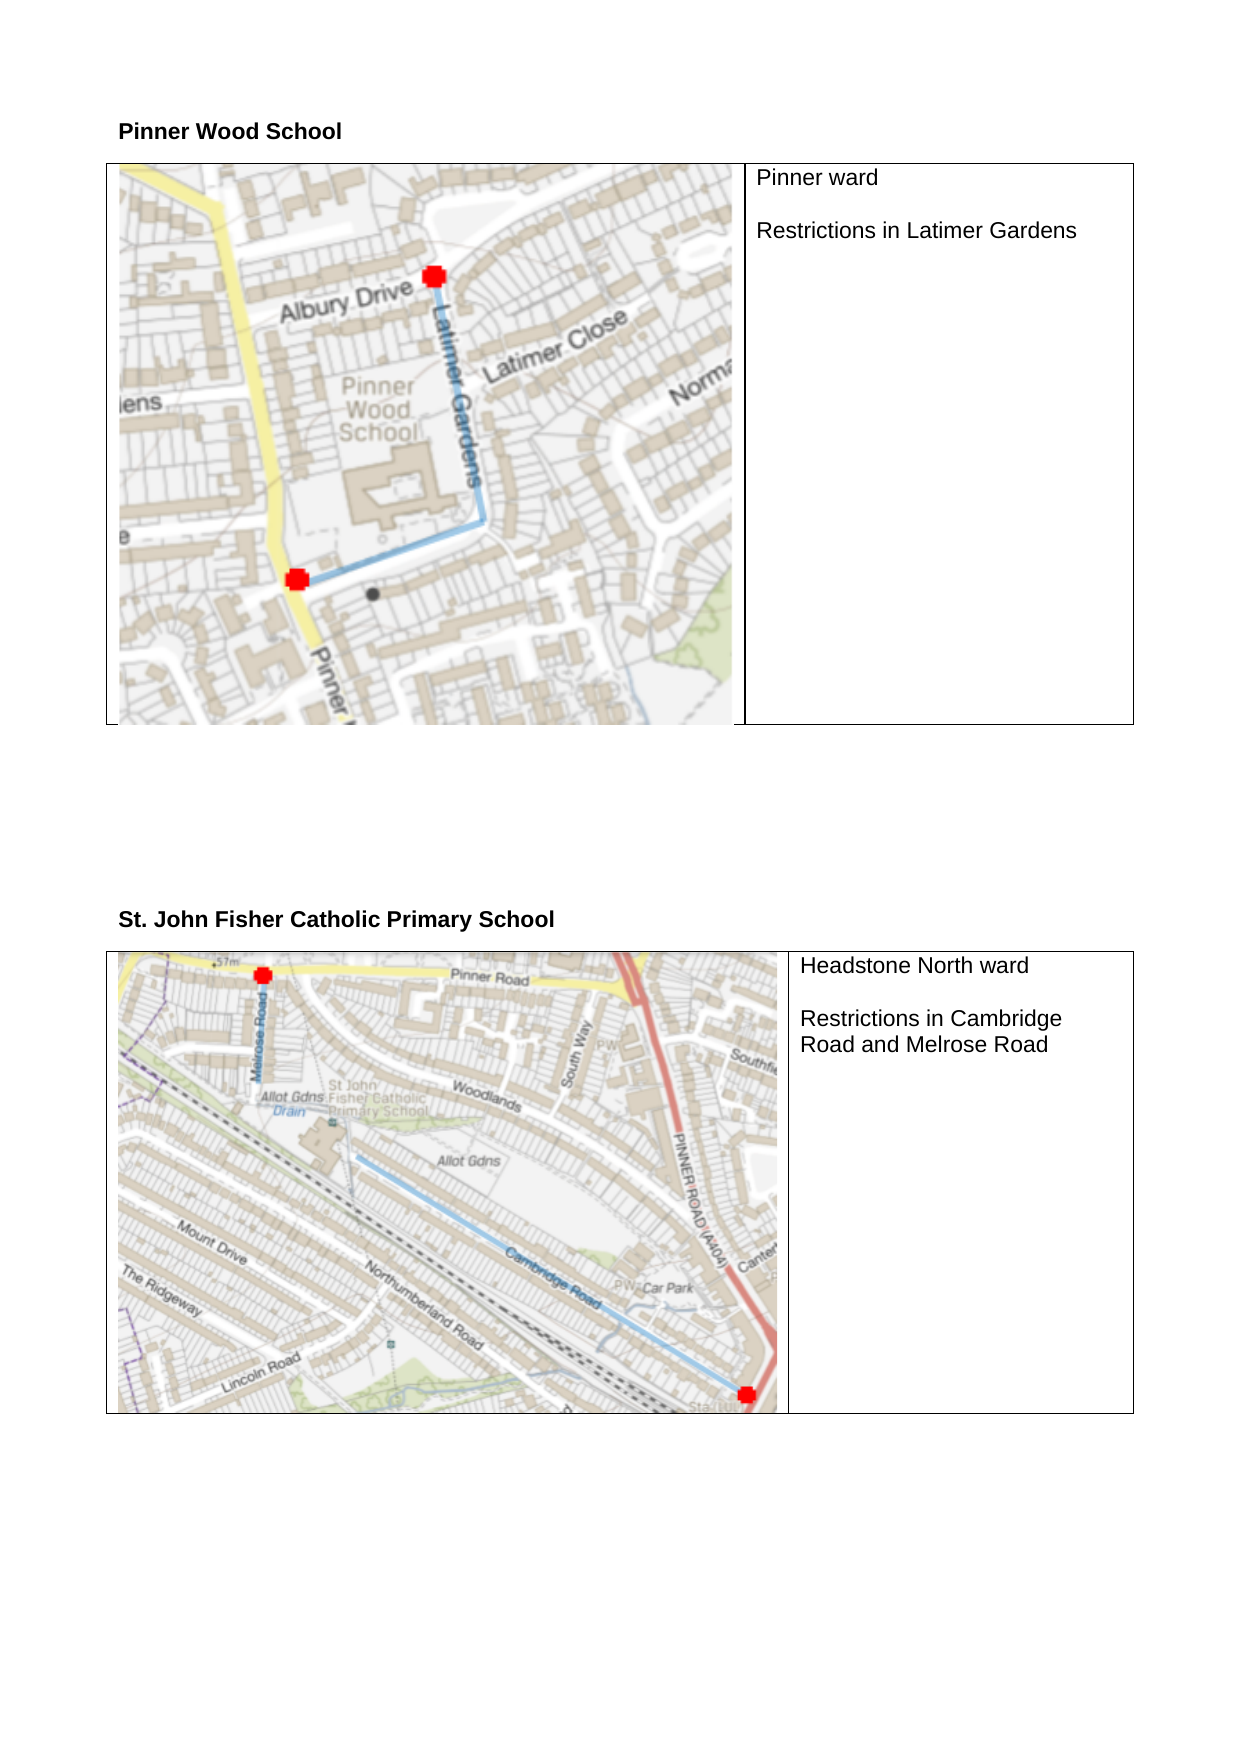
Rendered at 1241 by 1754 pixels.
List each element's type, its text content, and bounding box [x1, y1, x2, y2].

table_header [734, 164, 744, 724]
text Pinner Wood School [118, 118, 1122, 144]
text St. John Fisher Catholic Primary School [118, 906, 1122, 932]
table_header [107, 164, 118, 724]
table_header Pinner ward Restrictions in Latimer Gardens [746, 164, 1133, 724]
picture [118, 952, 778, 1413]
table_header [778, 952, 788, 1412]
table_header Headstone North ward Restrictions in Cambridge Road and Melrose Road [789, 952, 1133, 1412]
table_header [107, 952, 118, 1412]
picture [118, 164, 734, 725]
